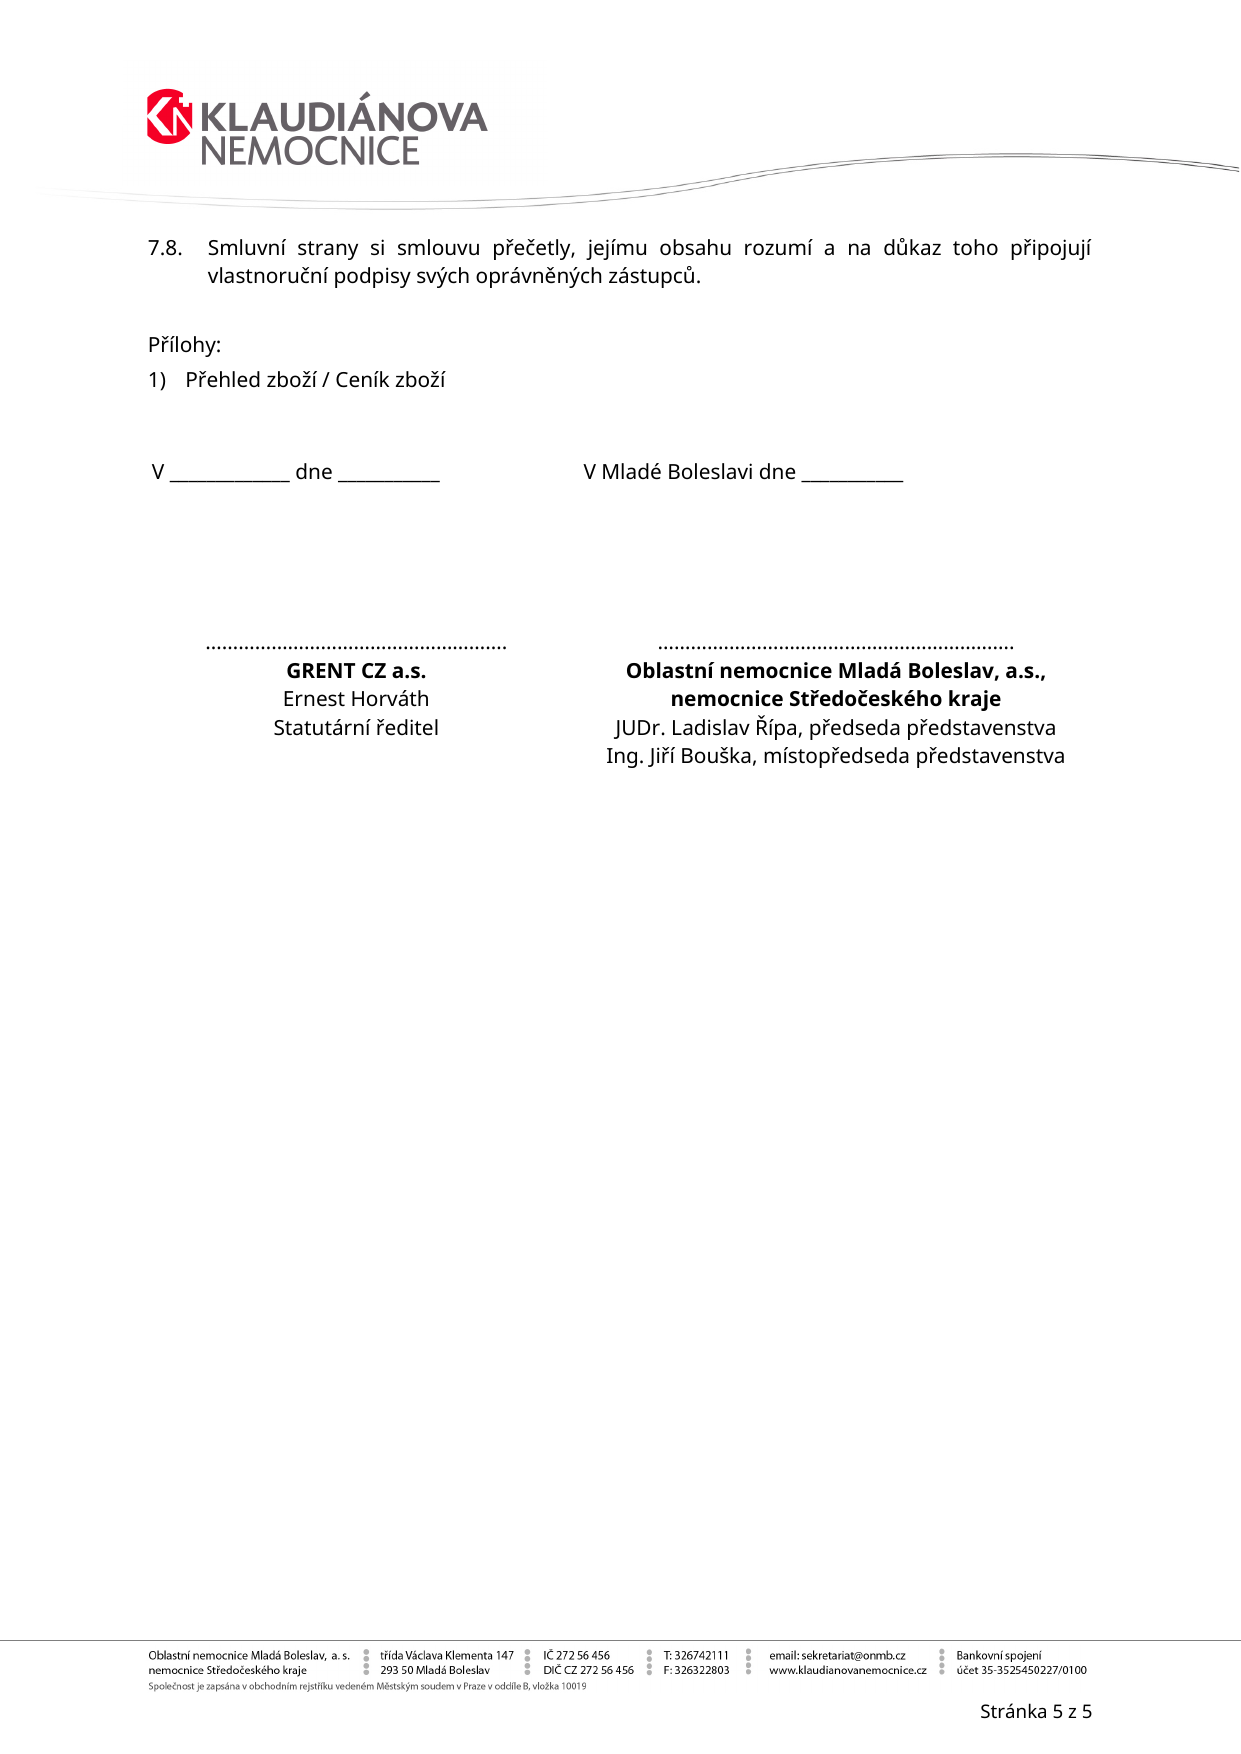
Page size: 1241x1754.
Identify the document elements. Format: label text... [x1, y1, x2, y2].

table_cell ………………………………………………. GRENT CZ a.s. Ernest Horváth Statutární ředitel [140, 485, 572, 769]
picture [34, 60, 1240, 221]
picture [145, 1645, 1089, 1693]
subtitle Smluvní strany si smlouvu přečetly, jejímu obsahu rozumí a na důkaz toho připojují vlastnoruční podpisy svých oprávněných zástupců. [148, 233, 1092, 289]
list Přehled zboží / Ceník zboží [148, 365, 1092, 394]
table_header V _____________ dne ___________ [140, 457, 572, 485]
table_header V Mladé Boleslavi dne ___________ [572, 457, 1100, 485]
table_cell ……….………………………………………………. Oblastní nemocnice Mladá Boleslav, a.s., nemocnice Středočeského kraje JUDr. Ladislav Řípa, předseda představenstva Ing. Jiří Bouška, místopředseda představenstva [572, 485, 1100, 769]
text Přílohy: [148, 331, 1092, 359]
